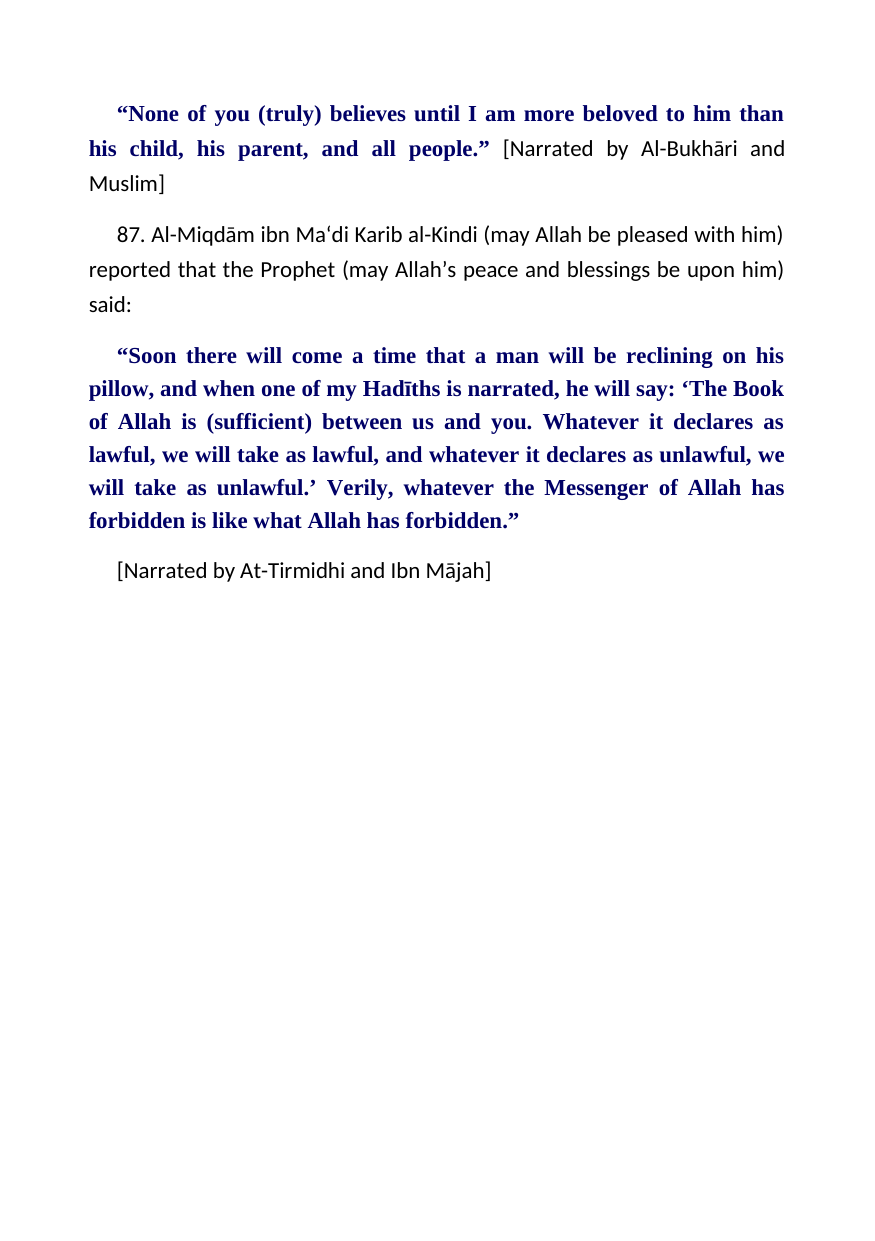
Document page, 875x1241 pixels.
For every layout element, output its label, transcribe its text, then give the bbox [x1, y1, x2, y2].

text “None of you (truly) believes until I am more beloved to him than his child, his parent, and all people.” [Narrated by Al-Bukhāri and Muslim] [88, 101, 786, 197]
text “Soon there will come a time that a man will be reclining on his pillow, and when one of my Hadīths is narrated, he will say: ‘The Book of Allah is (sufficient) between us and you. Whatever it declares as lawful, we will take as lawful, and whatever it declares as unlawful, we will take as unlawful.’ Verily, whatever the Messenger of Allah has forbidden is like what Allah has forbidden.” [88, 342, 786, 533]
text 87. Al-Miqdām ibn Ma‘di Karib al-Kindi (may Allah be pleased with him) reported that the Prophet (may Allah’s peace and blessings be upon him) said: [88, 221, 786, 318]
text [Narrated by At-Tirmidhi and Ibn Mājah] [88, 556, 786, 584]
